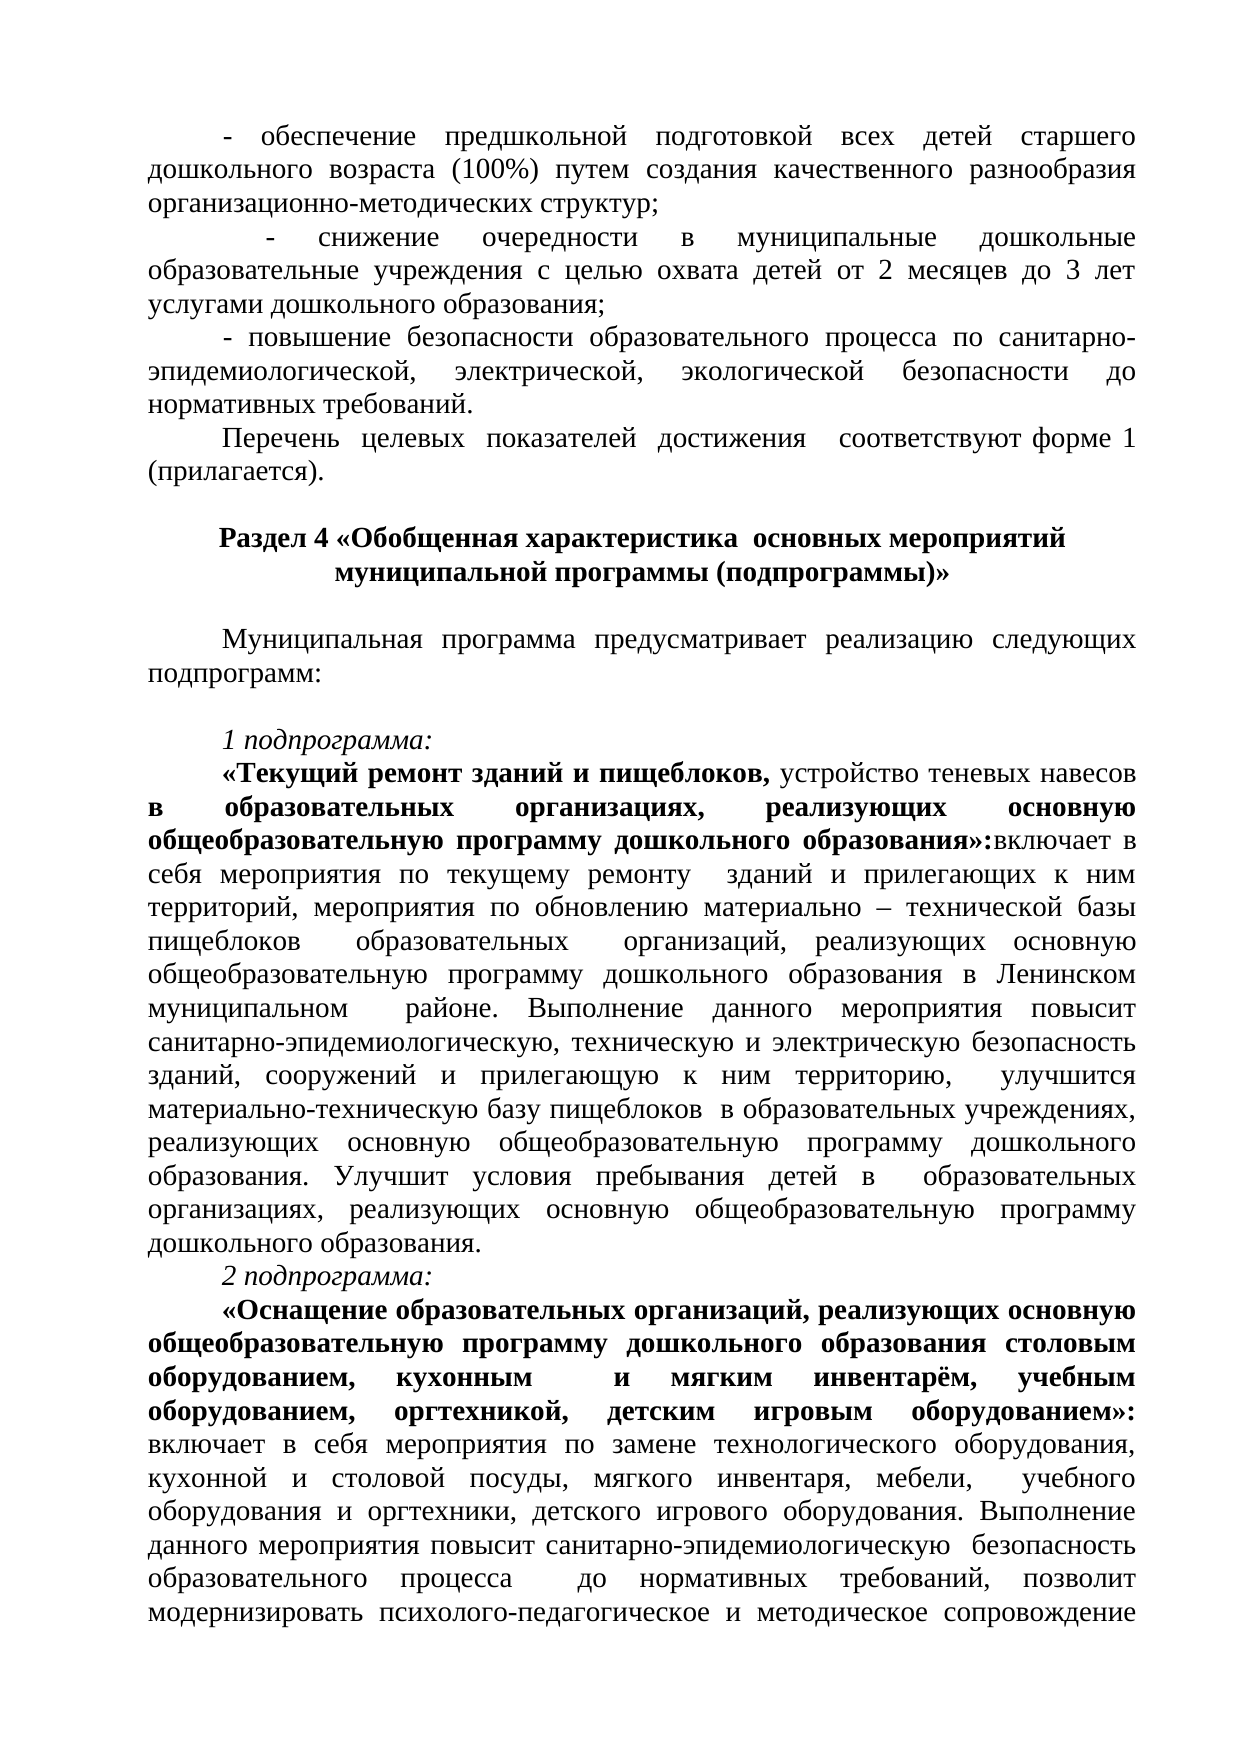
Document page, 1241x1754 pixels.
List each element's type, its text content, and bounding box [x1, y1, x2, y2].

text 2 подпрограмма: [148, 1258, 1137, 1292]
text - повышение безопасности образовательного процесса по санитарно-эпидемиологической, электрической, экологической безопасности до нормативных требований. [148, 319, 1137, 420]
text 1 подпрограмма: [148, 722, 1137, 755]
text муниципальной программы (подпрограммы)» [148, 554, 1137, 588]
text «Текущий ремонт зданий и пищеблоков, устройство теневых навесов в образовательных организациях, реализующих основную общеобразовательную программу дошкольного образования»:включает в себя мероприятия по текущему ремонту зданий и прилегающих к ним территорий, мероприятия по обновлению материально – технической базы пищеблоков образовательных организаций, реализующих основную общеобразовательную программу дошкольного образования в Ленинском муниципальном районе. Выполнение данного мероприятия повысит санитарно-эпидемиологическую, техническую и электрическую безопасность зданий, сооружений и прилегающую к ним территорию, улучшится материально-техническую базу пищеблоков в образовательных учреждениях, реализующих основную общеобразовательную программу дошкольного образования. Улучшит условия пребывания детей в образовательных организациях, реализующих основную общеобразовательную программу дошкольного образования. [148, 755, 1137, 1258]
text Муниципальная программа предусматривает реализацию следующих подпрограмм: [148, 621, 1137, 688]
text - снижение очередности в муниципальные дошкольные образовательные учреждения с целью охвата детей от 2 месяцев до 3 лет услугами дошкольного образования; [148, 219, 1137, 319]
text Раздел 4 «Обобщенная характеристика основных мероприятий [148, 521, 1137, 554]
text - обеспечение предшкольной подготовкой всех детей старшего дошкольного возраста (100%) путем создания качественного разнообразия организационно-методических структур; [148, 118, 1137, 219]
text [148, 1292, 1137, 1627]
text Перечень целевых показателей достижения соответствуют форме 1 (прилагается). [148, 420, 1137, 487]
